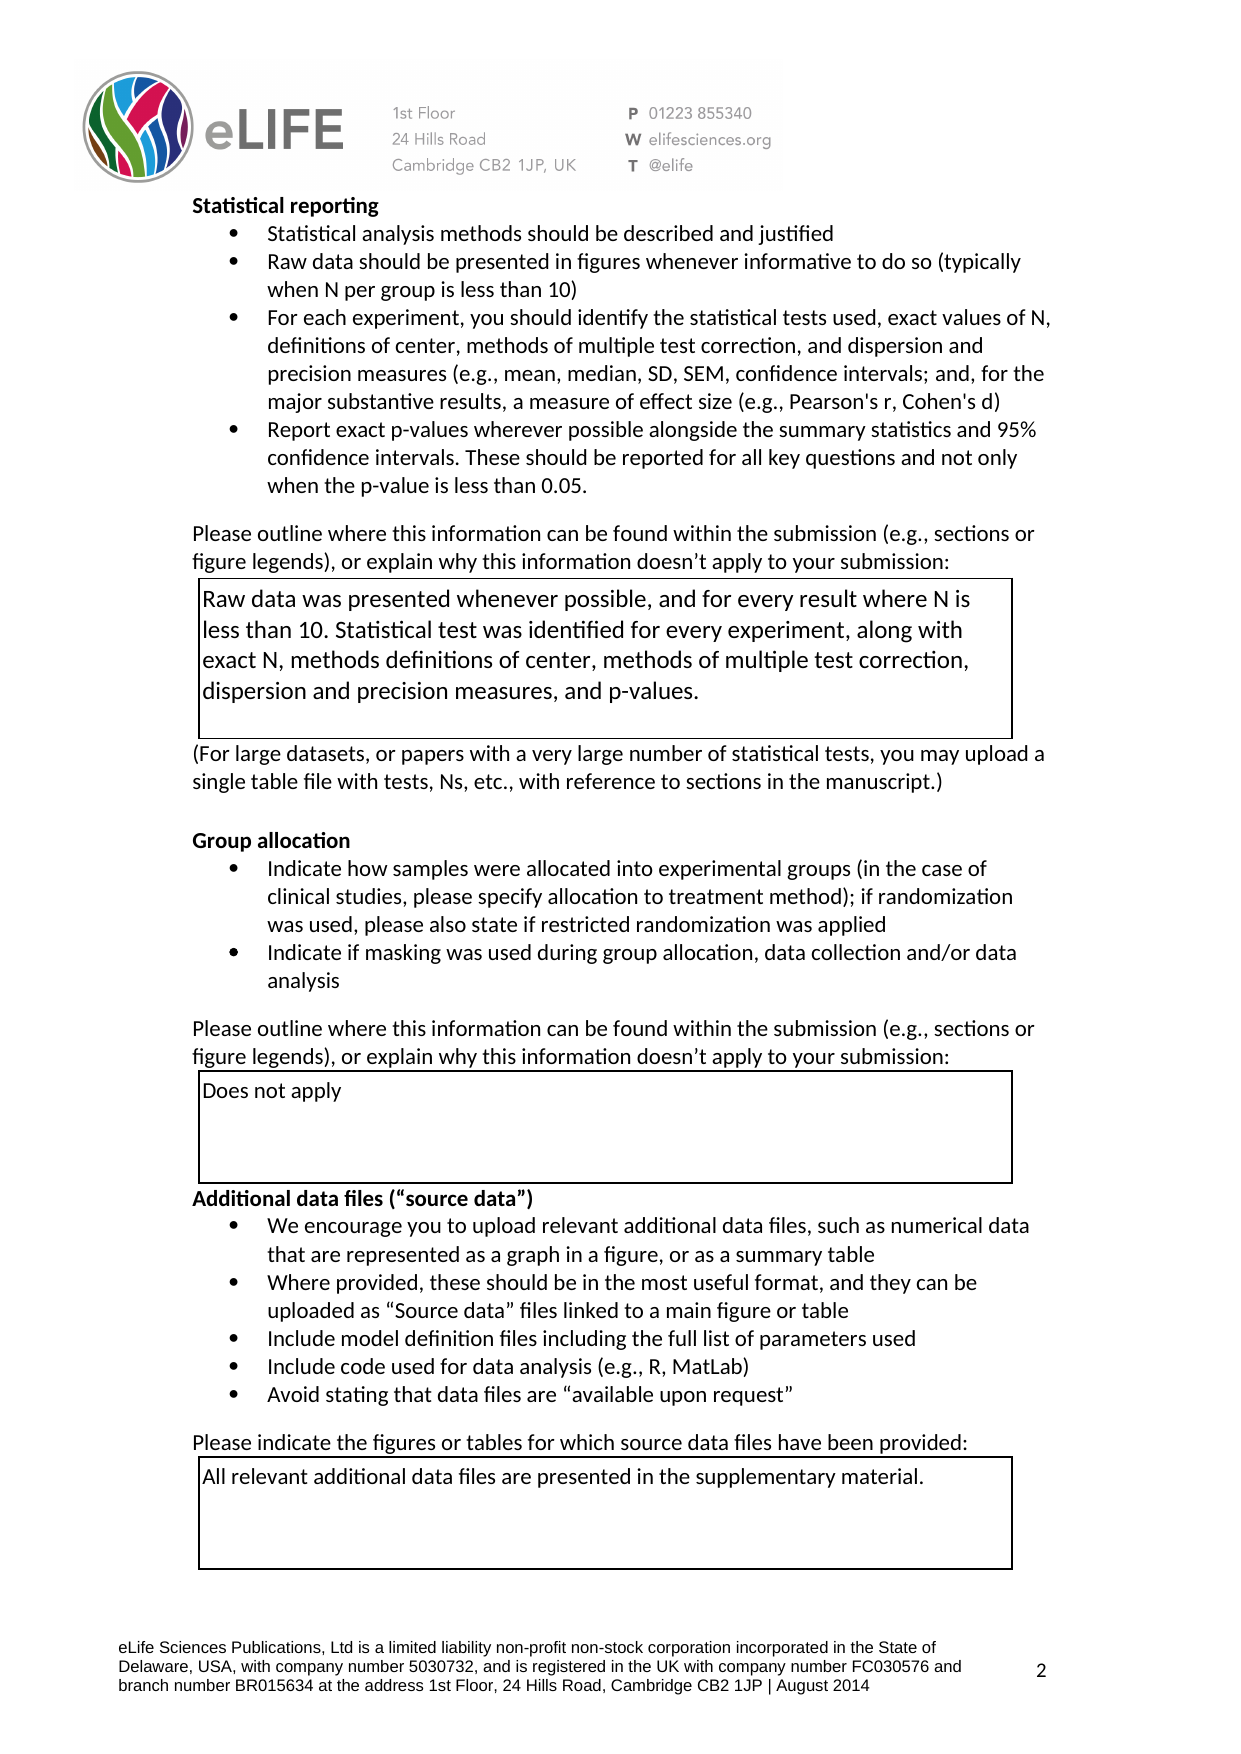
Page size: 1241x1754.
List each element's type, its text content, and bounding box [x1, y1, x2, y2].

list Indicate how samples were allocated into experimental groups (in the case of clinical studies, please specify allocation to treatment method); if randomization was used, please also state if restricted randomization was applied [229, 854, 1053, 938]
list Raw data should be presented in figures whenever informative to do so (typically when N per group is less than 10) [229, 247, 1053, 303]
list We encourage you to upload relevant additional data files, such as numerical data that are represented as a graph in a figure, or as a summary table [229, 1212, 1053, 1268]
list Report exact p-values wherever possible alongside the summary statistics and 95% confidence intervals. These should be reported for all key questions and not only when the p-value is less than 0.05. [229, 415, 1053, 499]
list Where provided, these should be in the most useful format, and they can be uploaded as “Source data” files linked to a main figure or table [229, 1268, 1053, 1324]
list Include code used for data analysis (e.g., R, MatLab) [229, 1352, 1053, 1380]
list Avoid stating that data files are “available upon request” [229, 1380, 1053, 1408]
list Indicate if masking was used during group allocation, data collection and/or data analysis [229, 938, 1053, 994]
text Additional data files (“source data”) [192, 1101, 1053, 1212]
text Please indicate the figures or tables for which source data files have been provided: [192, 1428, 1053, 1456]
text Statistical reporting [192, 191, 1053, 219]
list For each experiment, you should identify the statistical tests used, exact values of N, definitions of center, methods of multiple test correction, and dispersion and precision measures (e.g., mean, median, SD, SEM, confidence intervals; and, for the major substantive results, a measure of effect size (e.g., Pearson's r, Cohen's d) [229, 303, 1053, 415]
text Raw data was presented whenever possible, and for every result where N is less than 10. Statistical test was identified for every experiment, along with exact N, methods definitions of center, methods of multiple test correction, dispersion and precision measures, and p-values. [200, 581, 1011, 705]
text Group allocation [192, 826, 1053, 854]
list Include model definition files including the full list of parameters used [229, 1324, 1053, 1352]
list Statistical analysis methods should be described and justified [229, 219, 1053, 247]
text Does not apply [200, 1074, 1011, 1106]
text All relevant additional data files are presented in the supplementary material. [200, 1460, 1011, 1492]
text (For large datasets, or papers with a very large number of statistical tests, you may upload a single table file with tests, Ns, etc., with reference to sections in the manuscript.) [192, 603, 1053, 795]
picture [73, 59, 784, 191]
